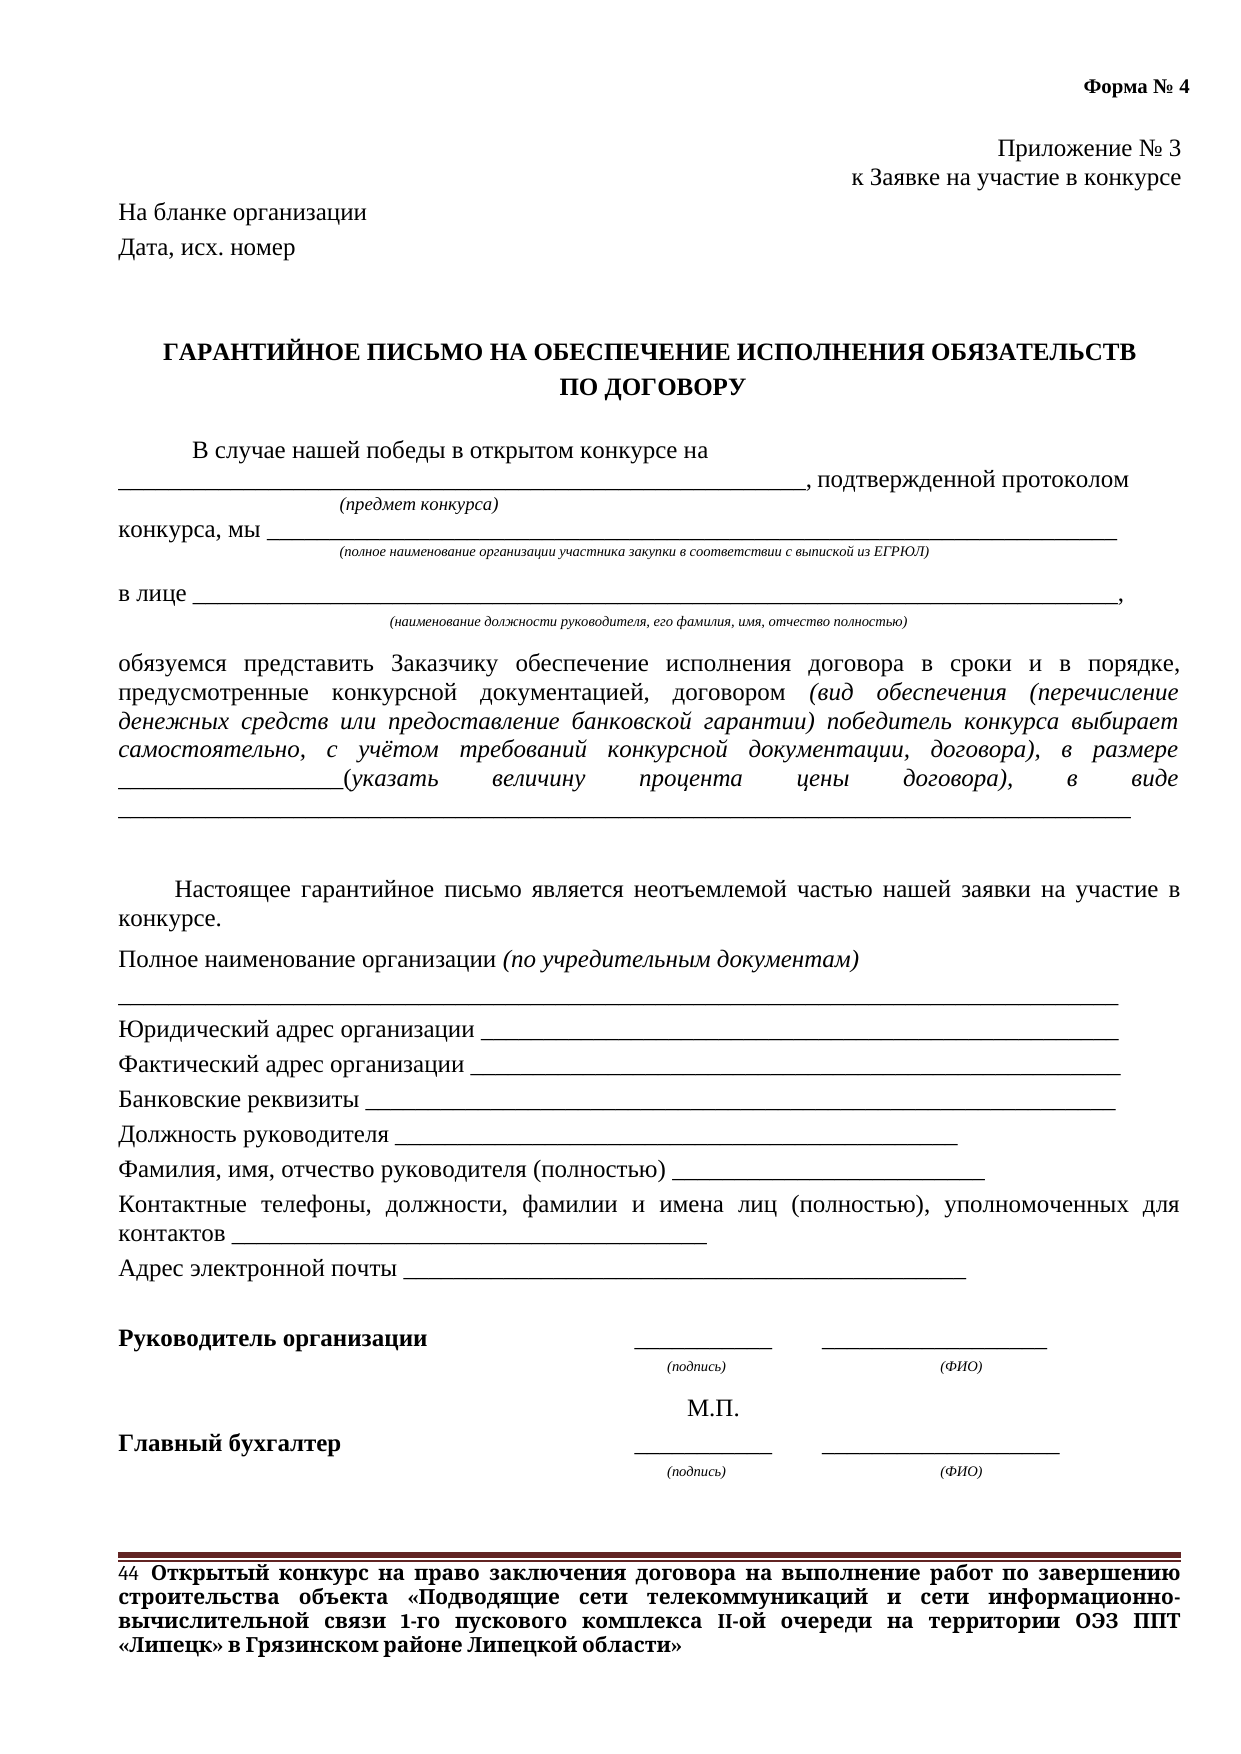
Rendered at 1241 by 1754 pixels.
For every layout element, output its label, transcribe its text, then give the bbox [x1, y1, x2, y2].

text (подпись) (ФИО) [561, 1358, 1181, 1387]
text (подпись) (ФИО) [561, 1463, 1181, 1492]
text Приложение № 3 [782, 133, 1181, 162]
text Фамилия, имя, отчество руководителя (полностью) _________________________ [118, 1154, 1181, 1183]
text (предмет конкурса) [118, 493, 1181, 514]
text конкурса, мы ____________________________________________________________________ [118, 514, 1181, 543]
text Руководитель организации ___________ __________________ [118, 1323, 1181, 1352]
text Главный бухгалтер ___________ ___________________ [118, 1428, 1181, 1457]
text к Заявке на участие в конкурсе [118, 162, 1181, 190]
text Контактные телефоны, должности, фамилии и имена лиц (полностью), уполномоченных для контактов ______________________________________ [118, 1189, 1181, 1247]
text (полное наименование организации участника закупки в соответствии с выпиской из ЕГРЮЛ) [118, 543, 1181, 572]
text Должность руководителя _____________________________________________ [118, 1119, 1181, 1148]
text обязуемся представить Заказчику обеспечение исполнения договора в сроки и в порядке, предусмотренные конкурсной документацией, договором (вид обеспечения (перечисление денежных средств или предоставление банковской гарантии) победитель конкурса выбирает самостоятельно, с учётом требований конкурсной документации, договора), в размере __________________(указать величину процента цены договора), в виде _________________________________________________________________________________ [118, 648, 1181, 821]
text На бланке организации [118, 197, 1181, 225]
text Фактический адрес организации ____________________________________________________ [118, 1049, 1181, 1078]
text ГАРАНТИЙНОЕ ПИСЬМО НА ОБЕСПЕЧЕНИЕ ИСПОЛНЕНИЯ ОБЯЗАТЕЛЬСТВ [118, 337, 1181, 365]
text Дата, исх. номер [118, 232, 1181, 260]
text в лице __________________________________________________________________________, [118, 578, 1181, 607]
text (наименование должности руководителя, его фамилия, имя, отчество полностью) [118, 613, 1181, 642]
text Юридический адрес организации ___________________________________________________ [118, 1014, 1181, 1043]
text Полное наименование организации (по учредительным документам) [118, 944, 1181, 973]
text Адрес электронной почты _____________________________________________ [118, 1253, 1181, 1282]
text Форма № 4 [1003, 74, 1189, 98]
text Банковские реквизиты ____________________________________________________________ [118, 1084, 1181, 1113]
text М.П. [118, 1393, 1181, 1422]
text Настоящее гарантийное письмо является неотъемлемой частью нашей заявки на участие в конкурсе. [118, 874, 1181, 932]
text ________________________________________________________________________________ [118, 979, 1181, 1008]
text В случае нашей победы в открытом конкурсе на _______________________________________________________, подтвержденной протоколом [118, 435, 1181, 493]
text ПО ДОГОВОРУ [118, 372, 1181, 400]
